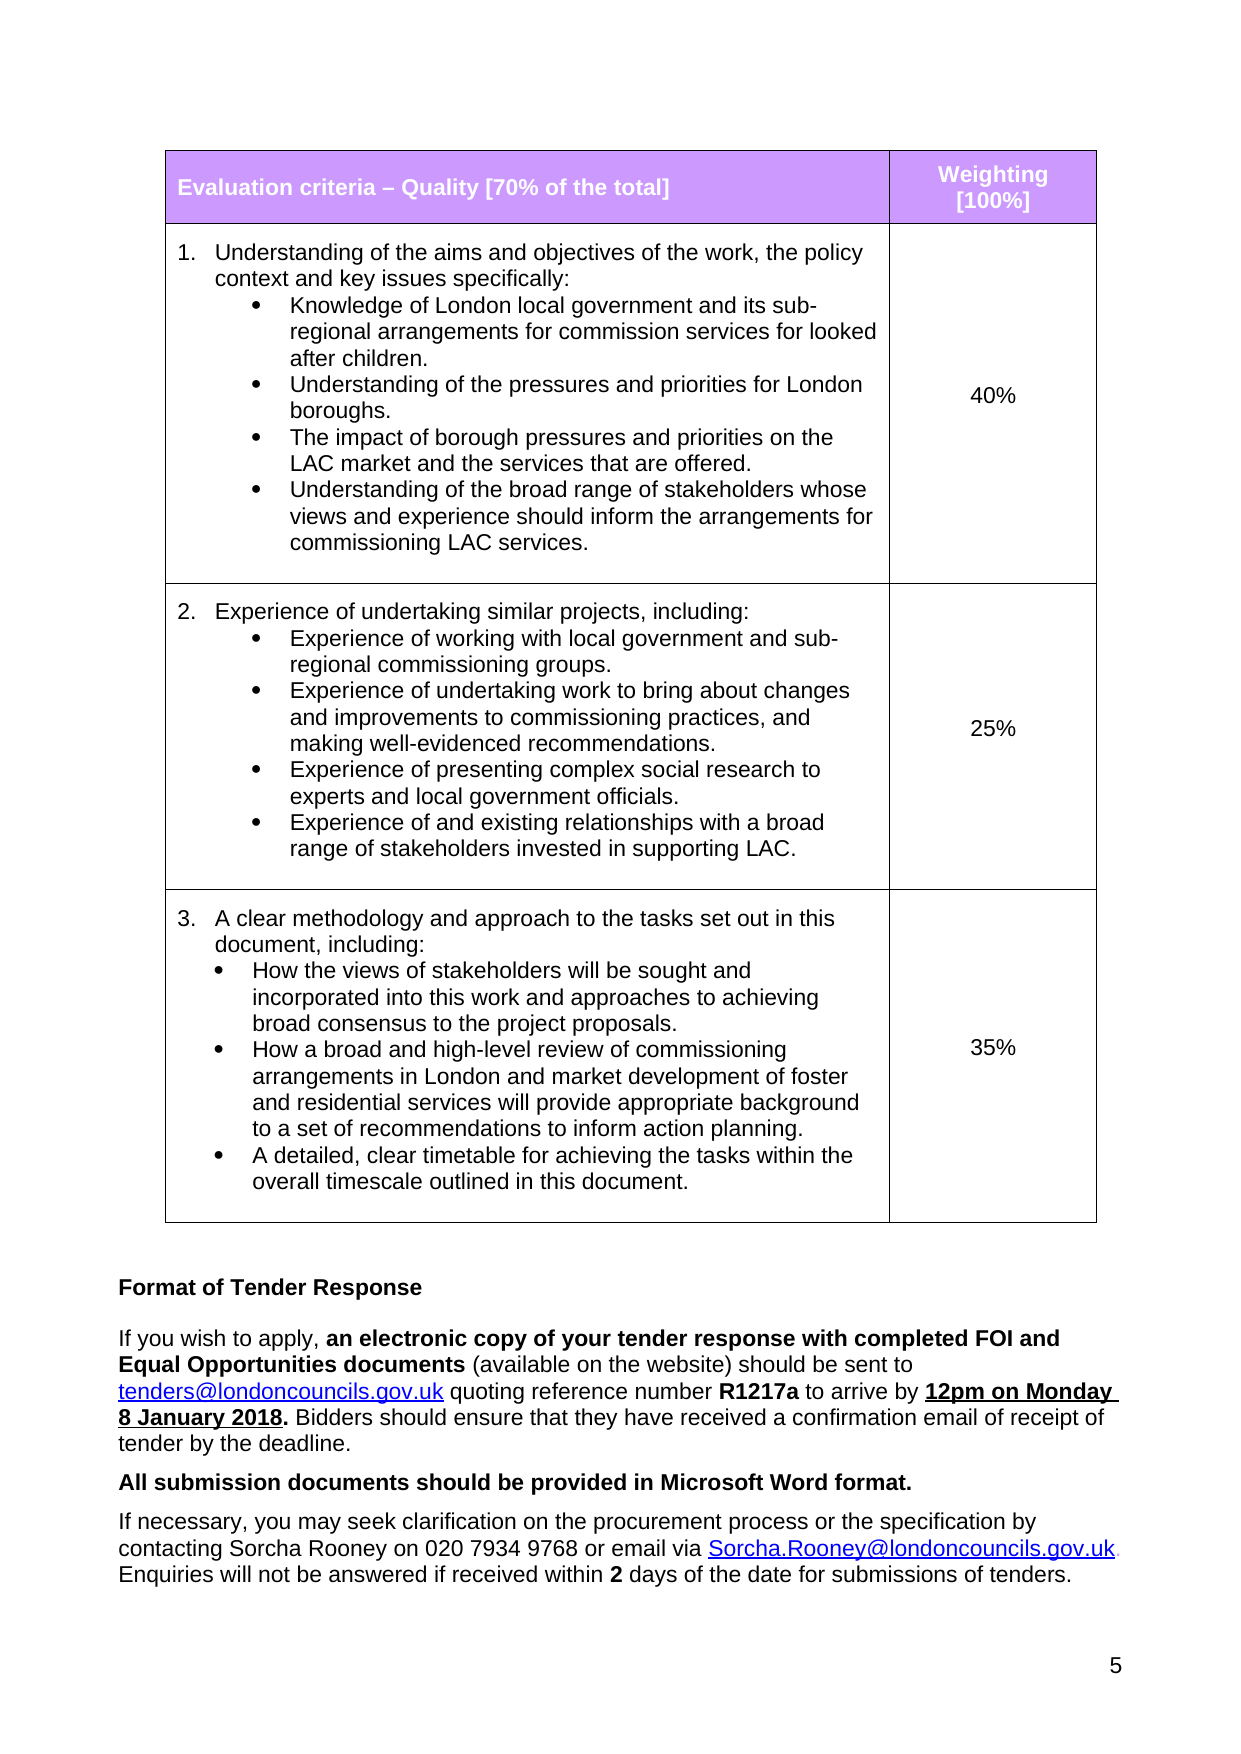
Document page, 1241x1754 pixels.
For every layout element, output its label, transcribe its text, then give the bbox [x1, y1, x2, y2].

table_cell A clear methodology and approach to the tasks set out in this document, including: How the views of stakeholders will be sought and incorporated into this work and approaches to achieving broad consensus to the project proposals. How a broad and high-level review of commissioning arrangements in London and market development of foster and residential services will provide appropriate background to a set of recommendations to inform action planning. A detailed, clear timetable for achieving the tasks within the overall timescale outlined in this document. [166, 890, 889, 1222]
table_cell 40% [890, 224, 1096, 583]
table_cell Understanding of the aims and objectives of the work, the policy context and key issues specifically: Knowledge of London local government and its sub-regional arrangements for commission services for looked after children. Understanding of the pressures and priorities for London boroughs. The impact of borough pressures and priorities on the LAC market and the services that are offered. Understanding of the broad range of stakeholders whose views and experience should inform the arrangements for commissioning LAC services. [166, 224, 889, 583]
table_header Evaluation criteria – Quality [70% of the total] [166, 151, 889, 223]
text If you wish to apply, an electronic copy of your tender response with completed FOI and Equal Opportunities documents (available on the website) should be sent to tenders@londoncouncils.gov.uk quoting reference number R1217a to arrive by 12pm on Monday 8 January 2018. Bidders should ensure that they have received a confirmation email of receipt of tender by the deadline. [118, 1325, 1122, 1457]
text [118, 1508, 1122, 1587]
text Format of Tender Response [118, 1274, 1122, 1300]
table_header Weighting [100%] [890, 151, 1096, 223]
table_cell Experience of undertaking similar projects, including: Experience of working with local government and sub-regional commissioning groups. Experience of undertaking work to bring about changes and improvements to commissioning practices, and making well-evidenced recommendations. Experience of presenting complex social research to experts and local government officials. Experience of and existing relationships with a broad range of stakeholders invested in supporting LAC. [166, 584, 889, 888]
text All submission documents should be provided in Microsoft Word format. [118, 1469, 1122, 1496]
table_cell 35% [890, 890, 1096, 1222]
table_cell 25% [890, 584, 1096, 888]
